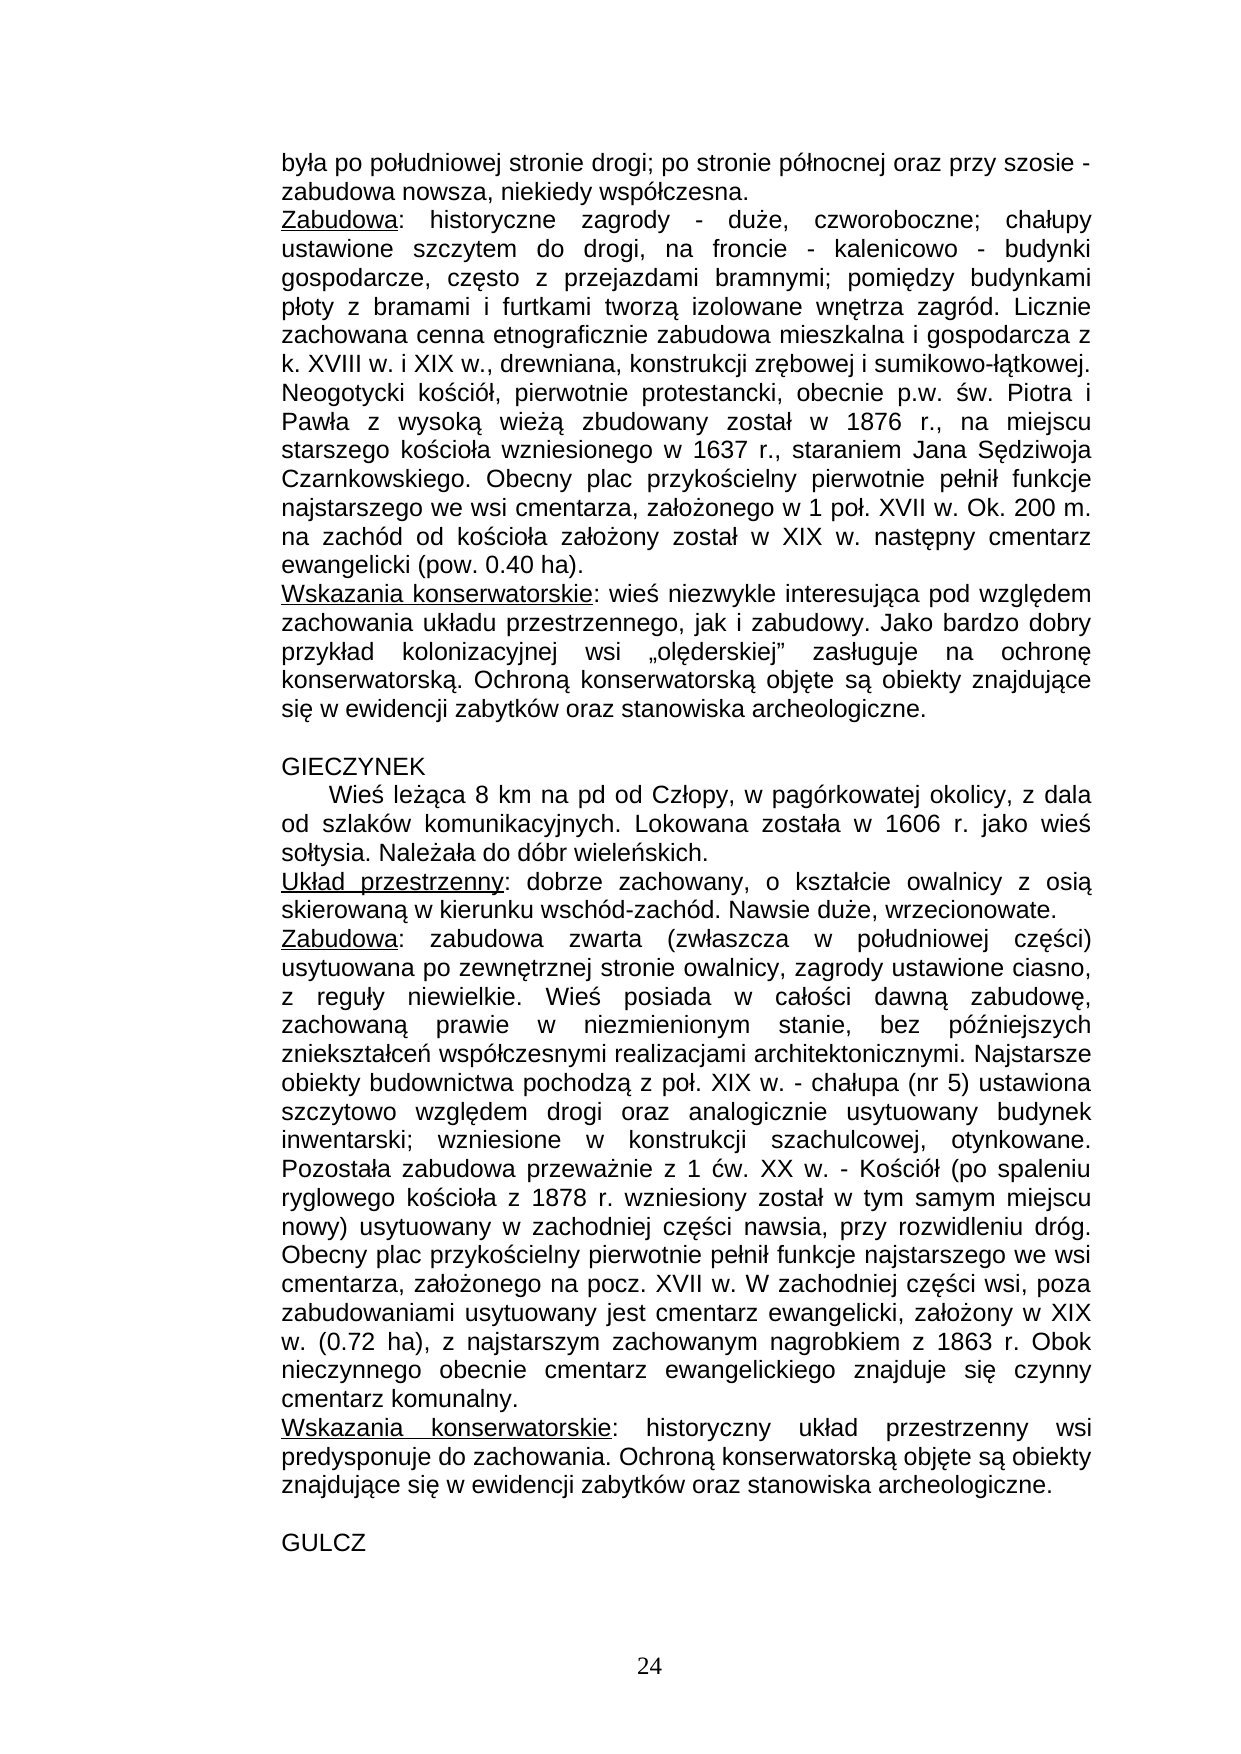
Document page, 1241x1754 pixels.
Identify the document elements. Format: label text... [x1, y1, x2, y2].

text Wskazania konserwatorskie: historyczny układ przestrzenny wsi predysponuje do zachowania. Ochroną konserwatorską objęte są obiekty znajdujące się w ewidencji zabytków oraz stanowiska archeologiczne. [281, 1413, 1092, 1499]
text GIECZYNEK [281, 751, 1092, 780]
text Zabudowa: historyczne zagrody - duże, czworoboczne; chałupy ustawione szczytem do drogi, na froncie - kalenicowo - budynki gospodarcze, często z przejazdami bramnymi; pomiędzy budynkami płoty z bramami i furtkami tworzą izolowane wnętrza zagród. Licznie zachowana cenna etnograficznie zabudowa mieszkalna i gospodarcza z k. XVIII w. i XIX w., drewniana, konstrukcji zrębowej i sumikowo-łątkowej. Neogotycki kościół, pierwotnie protestancki, obecnie p.w. św. Piotra i Pawła z wysoką wieżą zbudowany został w 1876 r., na miejscu starszego kościoła wzniesionego w 1637 r., staraniem Jana Sędziwoja Czarnkowskiego. Obecny plac przykościelny pierwotnie pełnił funkcje najstarszego we wsi cmentarza, założonego w 1 poł. XVII w. Ok. 200 m. na zachód od kościoła założony został w XIX w. następny cmentarz ewangelicki (pow. 0.40 ha). [281, 205, 1092, 579]
text GULCZ [281, 1528, 1092, 1556]
text Wieś leżąca 8 km na pd od Człopy, w pagórkowatej okolicy, z dala od szlaków komunikacyjnych. Lokowana została w 1606 r. jako wieś sołtysia. Należała do dóbr wieleńskich. [281, 780, 1092, 866]
text Układ przestrzenny: dobrze zachowany, o kształcie owalnicy z osią skierowaną w kierunku wschód-zachód. Nawsie duże, wrzecionowate. [281, 866, 1092, 924]
text Zabudowa: zabudowa zwarta (zwłaszcza w południowej części) usytuowana po zewnętrznej stronie owalnicy, zagrody ustawione ciasno, z reguły niewielkie. Wieś posiada w całości dawną zabudowę, zachowaną prawie w niezmienionym stanie, bez późniejszych zniekształceń współczesnymi realizacjami architektonicznymi. Najstarsze obiekty budownictwa pochodzą z poł. XIX w. - chałupa (nr 5) ustawiona szczytowo względem drogi oraz analogicznie usytuowany budynek inwentarski; wzniesione w konstrukcji szachulcowej, otynkowane. Pozostała zabudowa przeważnie z 1 ćw. XX w. - Kościół (po spaleniu ryglowego kościoła z 1878 r. wzniesiony został w tym samym miejscu nowy) usytuowany w zachodniej części nawsia, przy rozwidleniu dróg. Obecny plac przykościelny pierwotnie pełnił funkcje najstarszego we wsi cmentarza, założonego na pocz. XVII w. W zachodniej części wsi, poza zabudowaniami usytuowany jest cmentarz ewangelicki, założony w XIX w. (0.72 ha), z najstarszym zachowanym nagrobkiem z 1863 r. Obok nieczynnego obecnie cmentarz ewangelickiego znajduje się czynny cmentarz komunalny. [281, 924, 1092, 1413]
text Wskazania konserwatorskie: wieś niezwykle interesująca pod względem zachowania układu przestrzennego, jak i zabudowy. Jako bardzo dobry przykład kolonizacyjnej wsi „olęderskiej” zasługuje na ochronę konserwatorską. Ochroną konserwatorską objęte są obiekty znajdujące się w ewidencji zabytków oraz stanowiska archeologiczne. [281, 579, 1092, 723]
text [281, 148, 1092, 205]
